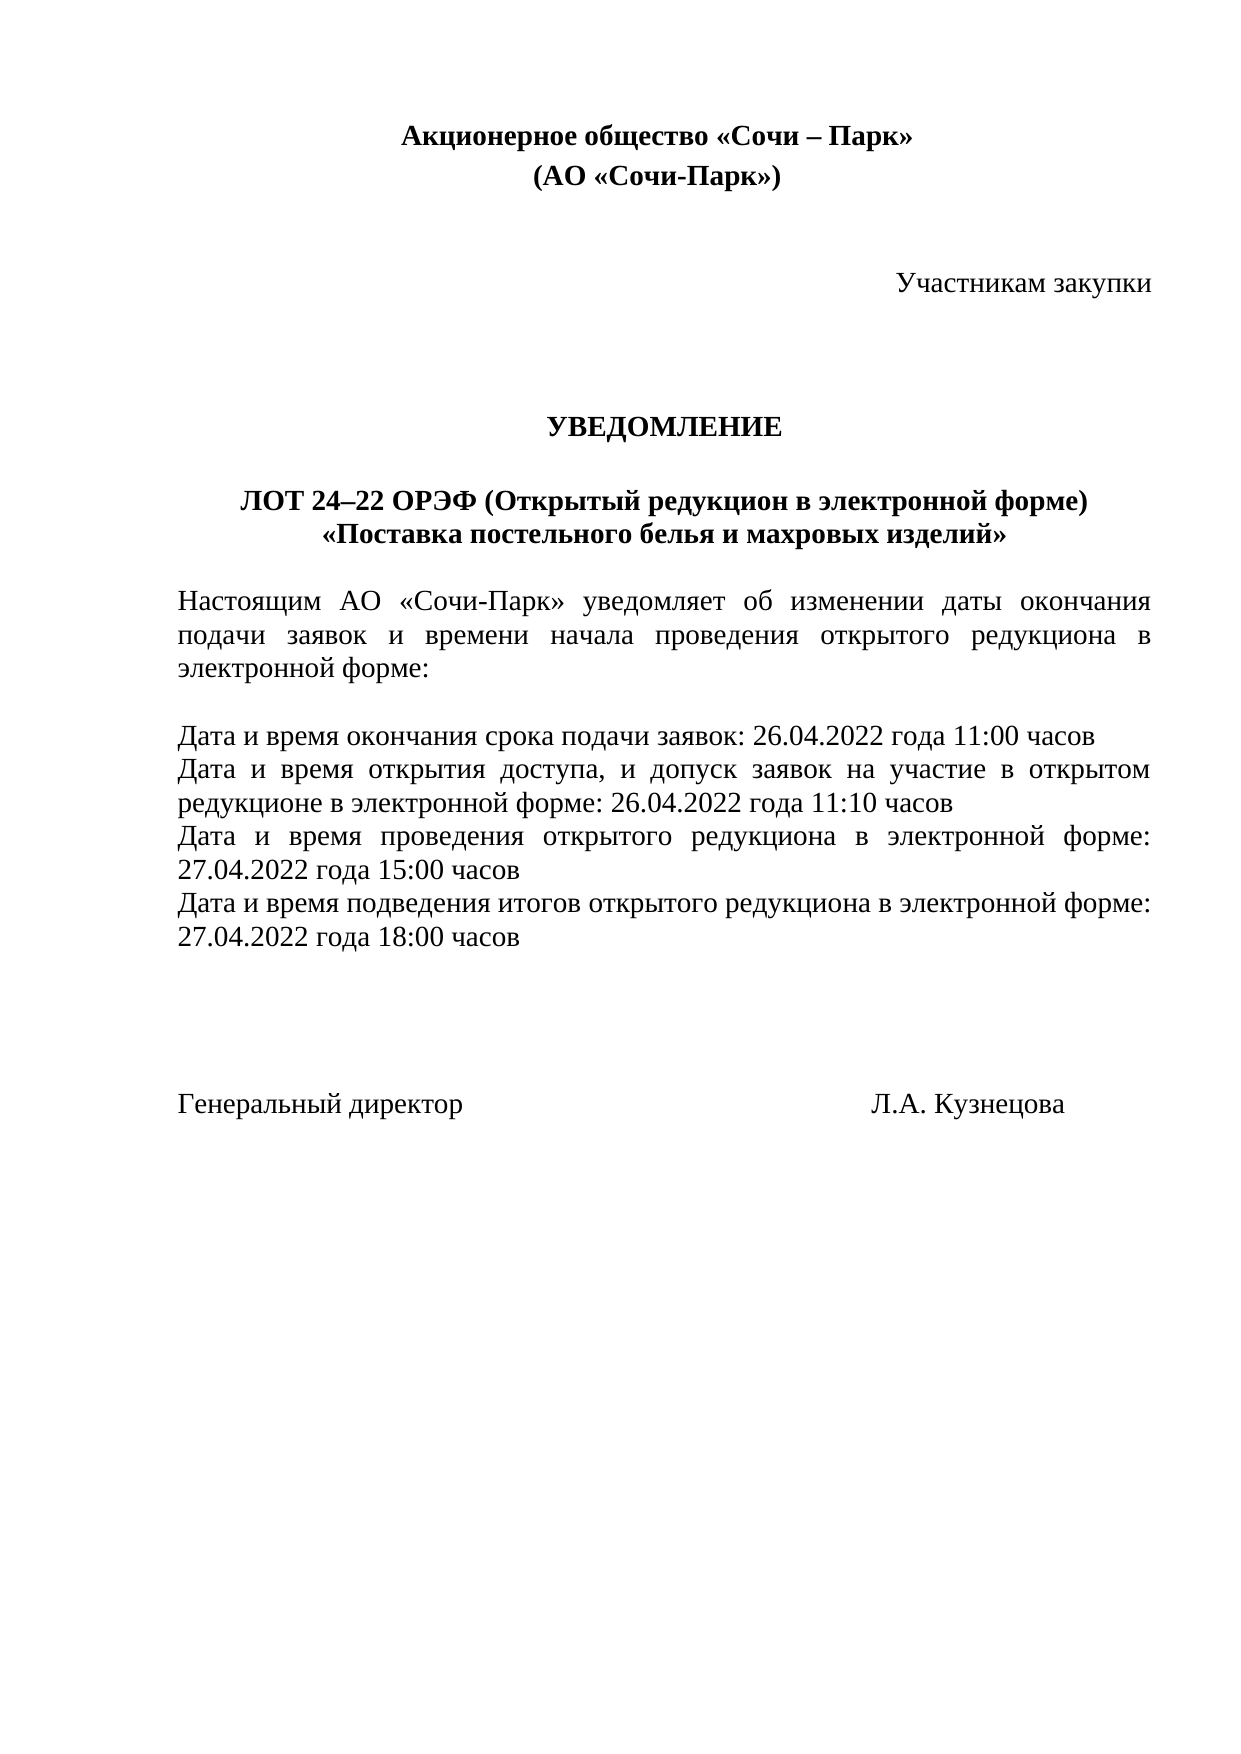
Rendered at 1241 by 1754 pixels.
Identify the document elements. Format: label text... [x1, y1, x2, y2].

text Дата и время подведения итогов открытого редукциона в электронной форме: 27.04.2022 года 18:00 часов [177, 885, 1152, 952]
text Генеральный директор Л.А. Кузнецова [177, 1087, 1152, 1120]
text Участникам закупки [177, 265, 1152, 298]
text Акционерное общество «Сочи – Парк» [162, 118, 1152, 152]
text УВЕДОМЛЕНИЕ [177, 409, 1152, 443]
text Дата и время проведения открытого редукциона в электронной форме: 27.04.2022 года 15:00 часов [177, 818, 1152, 885]
text Дата и время открытия доступа, и допуск заявок на участие в открытом редукционе в электронной форме: 26.04.2022 года 11:10 часов [177, 751, 1152, 818]
text ЛОТ 24–22 ОРЭФ (Открытый редукцион в электронной форме) «Поставка постельного белья и махровых изделий» [177, 483, 1152, 550]
text Дата и время окончания срока подачи заявок: 26.04.2022 года 11:00 часов [177, 718, 1152, 751]
text (АО «Сочи-Парк») [162, 158, 1152, 191]
text Настоящим АО «Сочи-Парк» уведомляет об изменении даты окончания подачи заявок и времени начала проведения открытого редукциона в электронной форме: [177, 583, 1152, 684]
